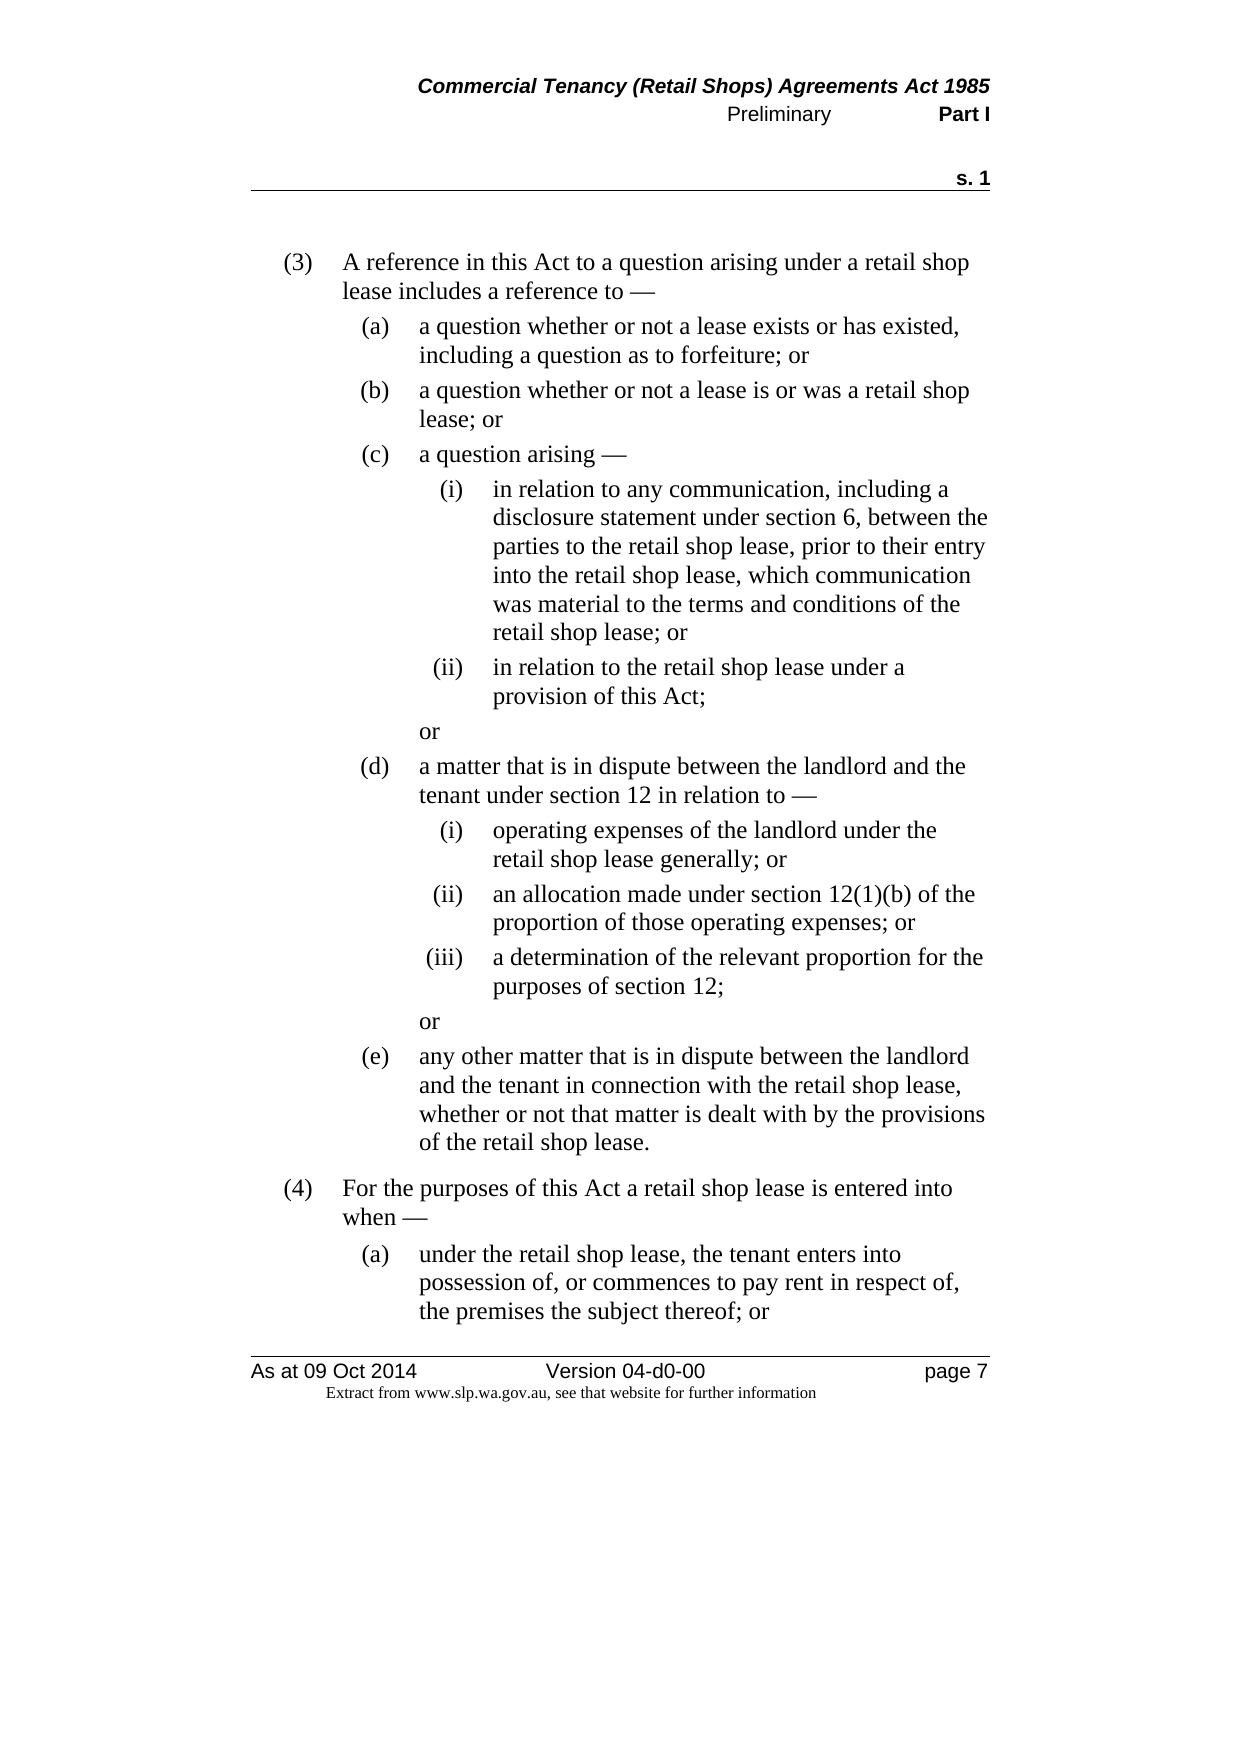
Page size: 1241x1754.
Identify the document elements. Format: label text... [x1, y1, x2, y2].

text (a) under the retail shop lease, the tenant enters into possession of, or commences to pay rent in respect of, the premises the subject thereof; or [251, 1239, 990, 1325]
text or [251, 716, 990, 745]
text (d) a matter that is in dispute between the landlord and the tenant under section 12 in relation to — [251, 751, 990, 809]
text (ii) an allocation made under section 12(1)(b) of the proportion of those operating expenses; or [251, 879, 990, 936]
text (a) a question whether or not a lease exists or has existed, including a question as to forfeiture; or [251, 311, 990, 369]
text (i) operating expenses of the landlord under the retail shop lease generally; or [251, 815, 990, 872]
text (e) any other matter that is in dispute between the landlord and the tenant in connection with the retail shop lease, whether or not that matter is dealt with by the provisions of the retail shop lease. [251, 1041, 990, 1156]
text (ii) in relation to the retail shop lease under a provision of this Act; [251, 652, 990, 710]
text or [251, 1006, 990, 1035]
text (4) For the purposes of this Act a retail shop lease is entered into when — [251, 1173, 990, 1230]
text (b) a question whether or not a lease is or was a retail shop lease; or [251, 375, 990, 432]
text (iii) a determination of the relevant proportion for the purposes of section 12; [251, 942, 990, 1000]
text (c) a question arising — [251, 439, 990, 467]
text (i) in relation to any communication, including a disclosure statement under section 6, between the parties to the retail shop lease, prior to their entry into the retail shop lease, which communication was material to the terms and conditions of the retail shop lease; or [251, 474, 990, 646]
text (3) A reference in this Act to a question arising under a retail shop lease includes a reference to — [251, 247, 990, 305]
